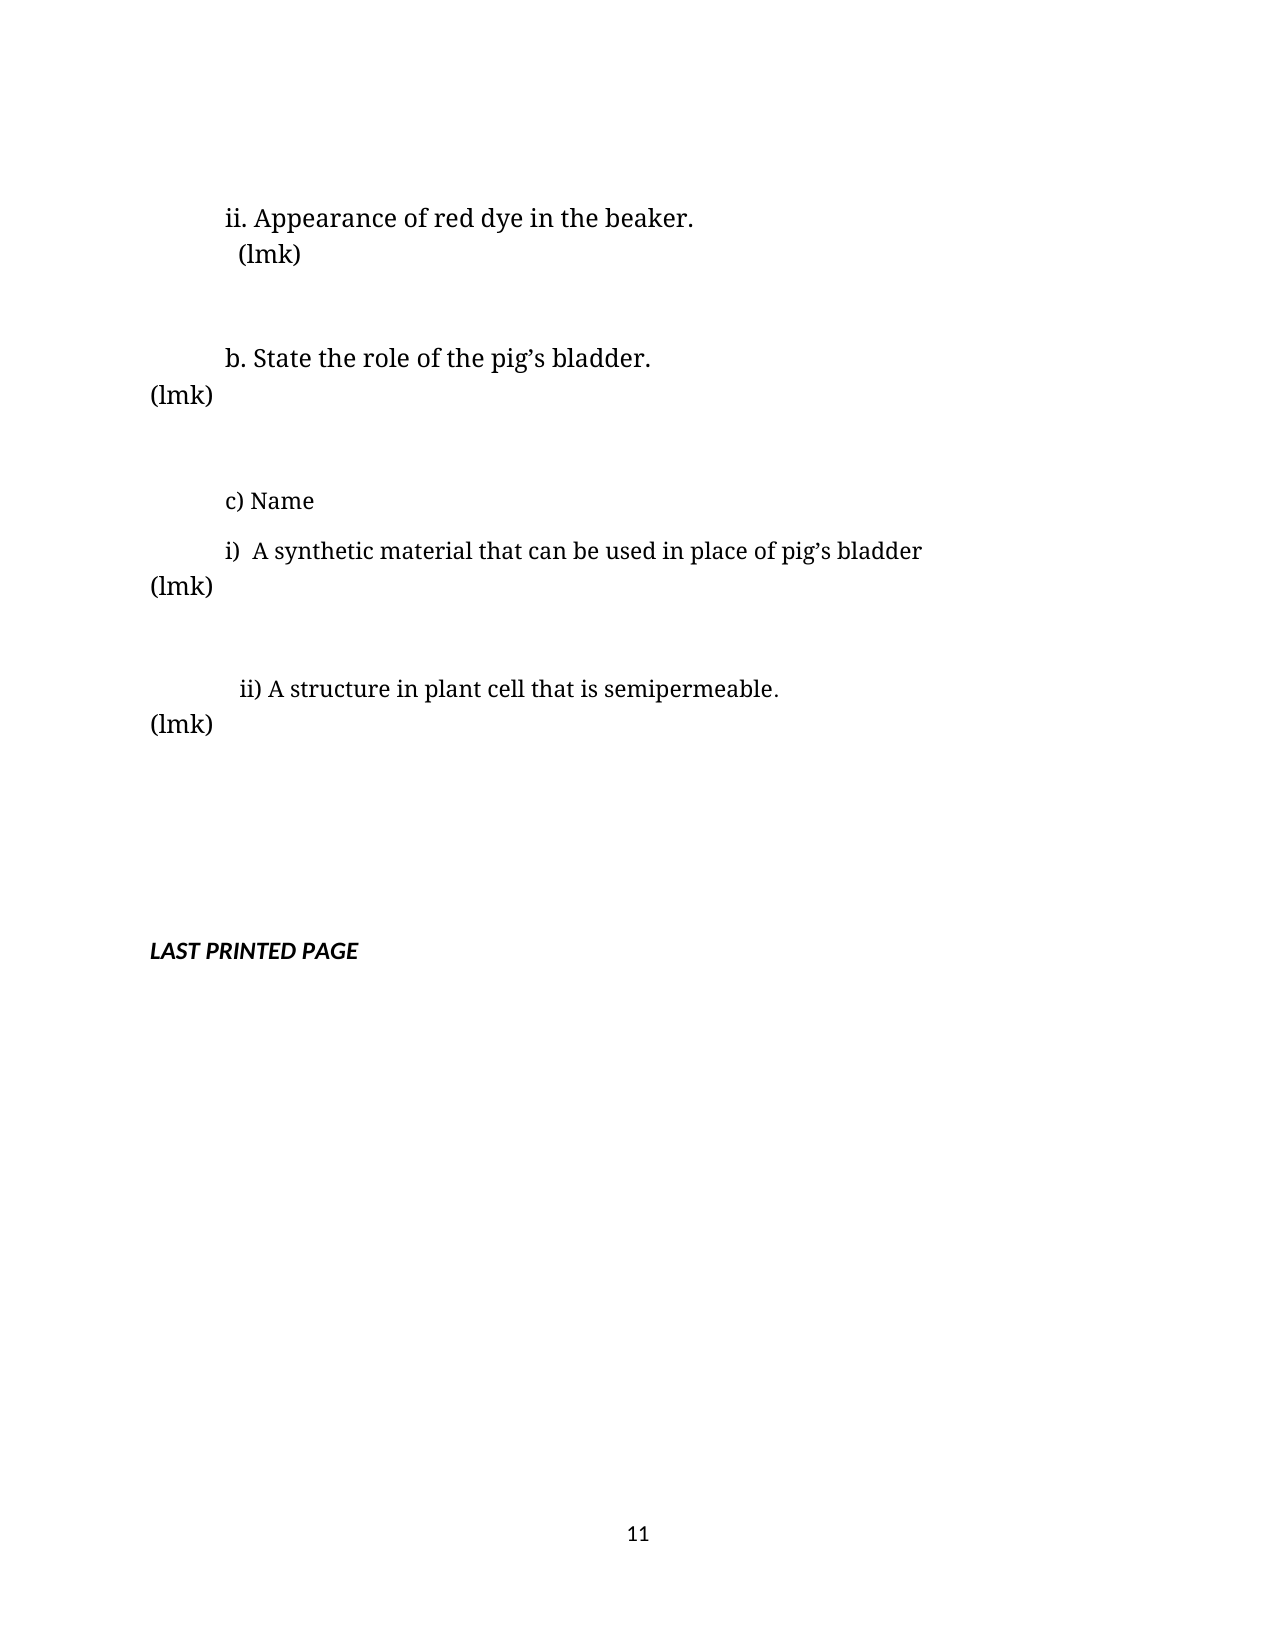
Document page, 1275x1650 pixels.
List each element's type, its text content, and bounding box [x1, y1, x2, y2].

text ii. Appearance of red dye in the beaker. (lmk) [150, 200, 1125, 271]
text ii) A structure in plant cell that is semipermeable. (lmk) [150, 673, 1125, 741]
text c) Name [150, 485, 1125, 516]
text LAST PRINTED PAGE [150, 935, 1125, 965]
text b. State the role of the pig’s bladder. (lmk) [150, 341, 1125, 412]
text i) A synthetic material that can be used in place of pig’s bladder (lmk) [150, 535, 1125, 603]
